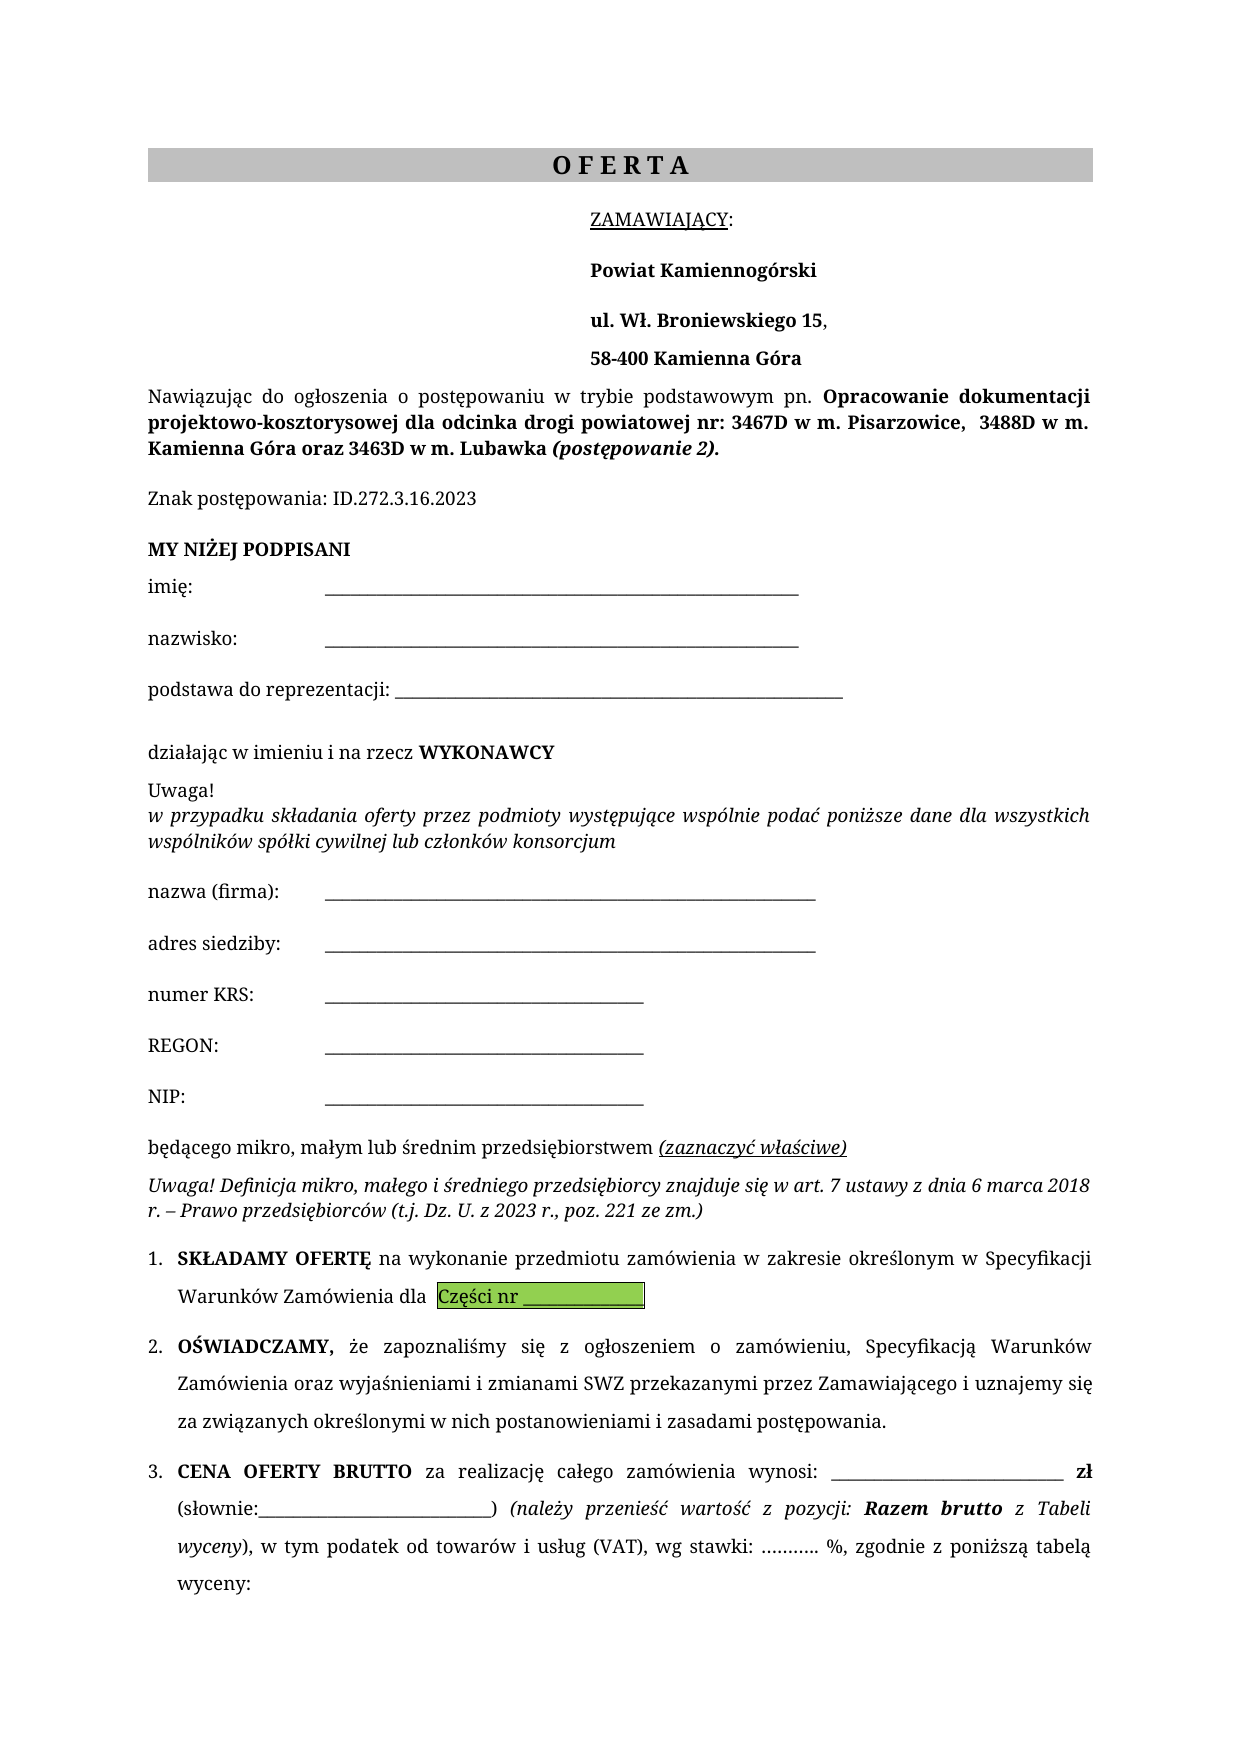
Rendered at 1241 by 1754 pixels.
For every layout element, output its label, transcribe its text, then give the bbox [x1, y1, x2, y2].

text O F E R T A [148, 148, 1093, 182]
text w przypadku składania oferty przez podmioty występujące wspólnie podać poniższe dane dla wszystkich wspólników spółki cywilnej lub członków konsorcjum [148, 803, 1093, 854]
text MY NIŻEJ PODPISANI [148, 536, 1093, 561]
text adres siedziby: _________________________________________________________ [148, 930, 1093, 955]
text podstawa do reprezentacji: ____________________________________________________ [148, 676, 1093, 701]
text imię: _______________________________________________________ [148, 574, 1093, 599]
text REGON: _____________________________________ [148, 1032, 1093, 1057]
text nazwa (firma): _________________________________________________________ [148, 879, 1093, 904]
text Powiat Kamiennogórski [590, 257, 1093, 283]
text działając w imieniu i na rzecz WYKONAWCY [148, 739, 1093, 765]
text Uwaga! [148, 777, 1093, 803]
text numer KRS: _____________________________________ [148, 981, 1093, 1006]
text NIP: _____________________________________ [148, 1083, 1093, 1108]
list CENA OFERTY BRUTTO za realizację całego zamówienia wynosi: ___________________________ zł (słownie:___________________________) (należy przenieść wartość z pozycji: Razem brutto z Tabeli wyceny), w tym podatek od towarów i usług (VAT), wg stawki: ……….. %, zgodnie z poniższą tabelą wyceny: [148, 1448, 1093, 1598]
text Nawiązując do ogłoszenia o postępowaniu w trybie podstawowym pn. Opracowanie dokumentacji projektowo-kosztorysowej dla odcinka drogi powiatowej nr: 3467D w m. Pisarzowice, 3488D w m. Kamienna Góra oraz 3463D w m. Lubawka (postępowanie 2). [148, 384, 1090, 460]
text 58-400 Kamienna Góra [590, 346, 1093, 371]
text ul. Wł. Broniewskiego 15, [590, 308, 1093, 333]
list SKŁADAMY OFERTĘ na wykonanie przedmiotu zamówienia w zakresie określonym w Specyfikacji Warunków Zamówienia dla Części nr ______________ [148, 1236, 1093, 1311]
text ZAMAWIAJĄCY: [590, 207, 1093, 232]
text Znak postępowania: ID.272.3.16.2023 [148, 485, 1093, 511]
text Uwaga! Definicja mikro, małego i średniego przedsiębiorcy znajduje się w art. 7 ustawy z dnia 6 marca 2018 r. – Prawo przedsiębiorców (t.j. Dz. U. z 2023 r., poz. 221 ze zm.) [148, 1172, 1093, 1223]
text nazwisko: _______________________________________________________ [148, 625, 1093, 650]
list OŚWIADCZAMY, że zapoznaliśmy się z ogłoszeniem o zamówieniu, Specyfikacją Warunków Zamówienia oraz wyjaśnieniami i zmianami SWZ przekazanymi przez Zamawiającego i uznajemy się za związanych określonymi w nich postanowieniami i zasadami postępowania. [148, 1323, 1093, 1436]
text będącego mikro, małym lub średnim przedsiębiorstwem (zaznaczyć właściwe) [148, 1134, 1093, 1159]
